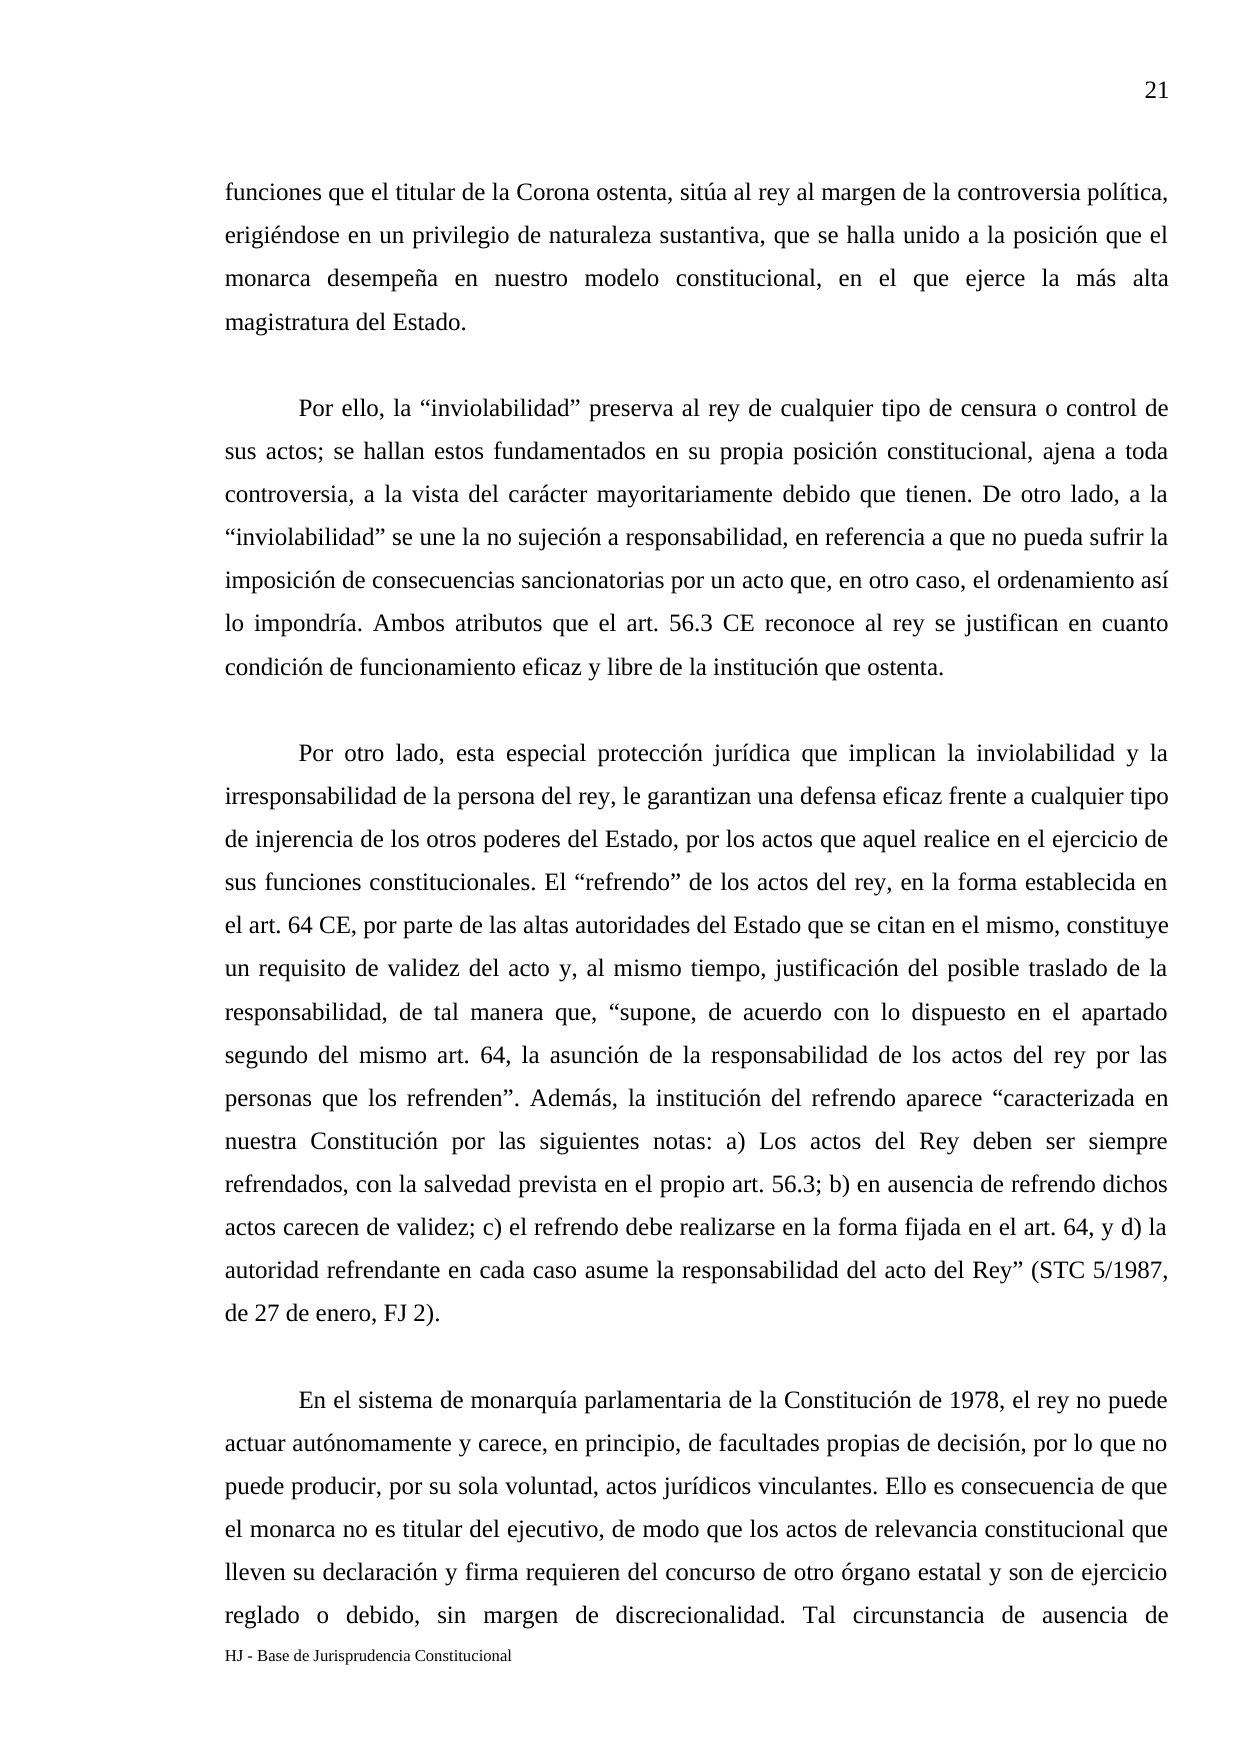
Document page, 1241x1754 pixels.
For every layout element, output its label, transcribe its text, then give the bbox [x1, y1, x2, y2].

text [224, 1385, 1169, 1629]
text Por ello, la “inviolabilidad” preserva al rey de cualquier tipo de censura o control de sus actos; se hallan estos fundamentados en su propia posición constitucional, ajena a toda controversia, a la vista del carácter mayoritariamente debido que tienen. De otro lado, a la “inviolabilidad” se une la no sujeción a responsabilidad, en referencia a que no pueda sufrir la imposición de consecuencias sancionatorias por un acto que, en otro caso, el ordenamiento así lo impondría. Ambos atributos que el art. 56.3 CE reconoce al rey se justifican en cuanto condición de funcionamiento eficaz y libre de la institución que ostenta. [224, 393, 1169, 680]
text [224, 177, 1169, 335]
text Por otro lado, esta especial protección jurídica que implican la inviolabilidad y la irresponsabilidad de la persona del rey, le garantizan una defensa eficaz frente a cualquier tipo de injerencia de los otros poderes del Estado, por los actos que aquel realice en el ejercicio de sus funciones constitucionales. El “refrendo” de los actos del rey, en la forma establecida en el art. 64 CE, por parte de las altas autoridades del Estado que se citan en el mismo, constituye un requisito de validez del acto y, al mismo tiempo, justificación del posible traslado de la responsabilidad, de tal manera que, “supone, de acuerdo con lo dispuesto en el apartado segundo del mismo art. 64, la asunción de la responsabilidad de los actos del rey por las personas que los refrenden”. Además, la institución del refrendo aparece “caracterizada en nuestra Constitución por las siguientes notas: a) Los actos del Rey deben ser siempre refrendados, con la salvedad prevista en el propio art. 56.3; b) en ausencia de refrendo dichos actos carecen de validez; c) el refrendo debe realizarse en la forma fijada en el art. 64, y d) la autoridad refrendante en cada caso asume la responsabilidad del acto del Rey” (STC 5/1987, de 27 de enero, FJ 2). [224, 738, 1169, 1327]
